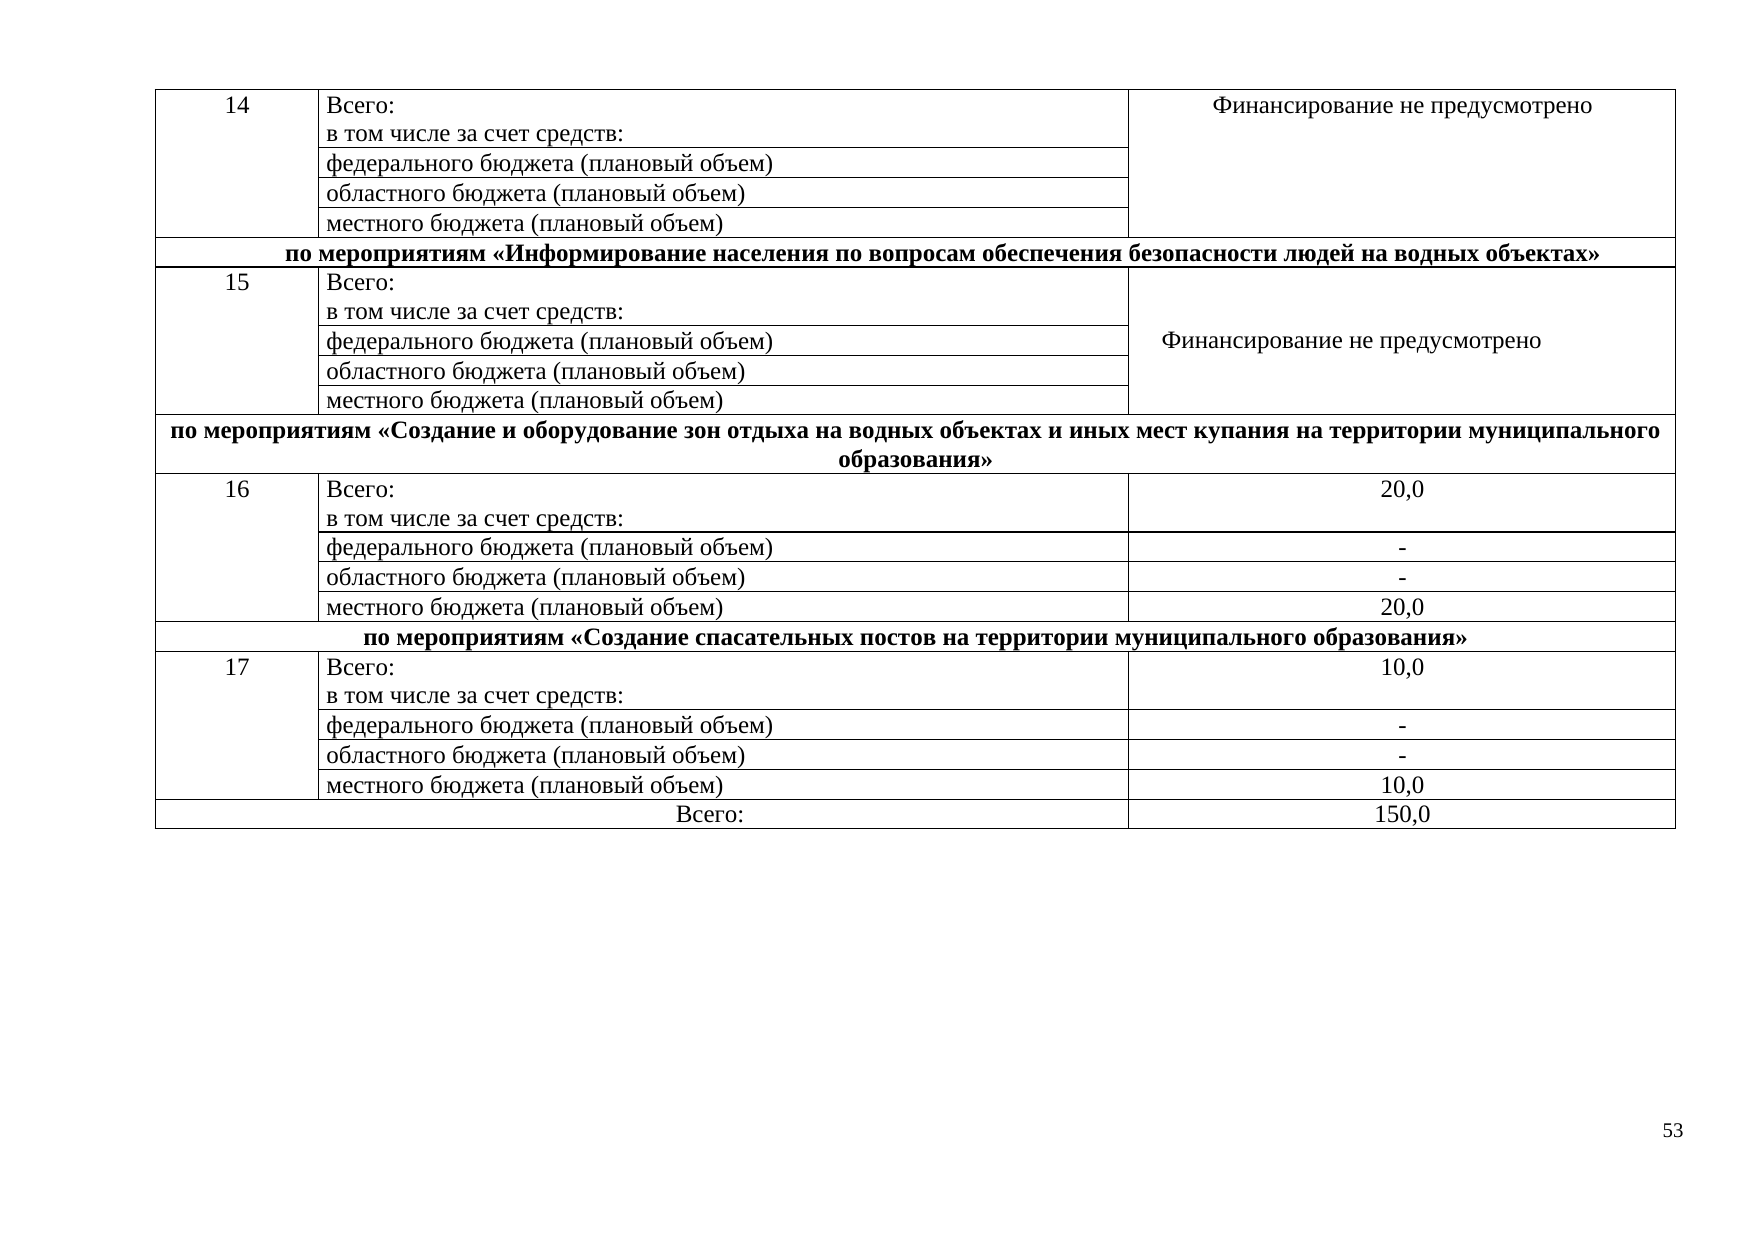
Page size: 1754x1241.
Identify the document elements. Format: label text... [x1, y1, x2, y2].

table_cell местного бюджета (плановый объем) [319, 208, 1128, 237]
table_cell федерального бюджета (плановый объем) [319, 710, 1128, 739]
table_cell областного бюджета (плановый объем) [319, 356, 1128, 384]
table_cell 10,0 [1129, 770, 1675, 798]
table_cell Финансирование не предусмотрено [1129, 268, 1675, 414]
table_cell 10,0 [1129, 652, 1675, 709]
table_cell по мероприятиям «Создание спасательных постов на территории муниципального образования» [156, 622, 1675, 651]
table_cell 17 [156, 652, 318, 798]
table_cell местного бюджета (плановый объем) [319, 592, 1128, 621]
table_cell местного бюджета (плановый объем) [319, 770, 1128, 798]
table_cell - [1129, 562, 1675, 591]
table_cell - [1129, 533, 1675, 561]
table_cell областного бюджета (плановый объем) [319, 178, 1128, 207]
table_cell Всего: в том числе за счет средств: [319, 268, 1128, 325]
table_cell местного бюджета (плановый объем) [319, 386, 1128, 414]
table_cell Финансирование не предусмотрено [1129, 90, 1675, 237]
table_cell федерального бюджета (плановый объем) [319, 533, 1128, 561]
table_cell Всего: [156, 800, 1128, 828]
table_cell Всего: в том числе за счет средств: [319, 90, 1128, 147]
table_cell по мероприятиям «Создание и оборудование зон отдыха на водных объектах и иных мест купания на территории муниципального образования» [156, 415, 1675, 473]
table_cell - [1129, 740, 1675, 769]
table_cell 20,0 [1129, 474, 1675, 531]
table_cell областного бюджета (плановый объем) [319, 562, 1128, 591]
table_cell Всего: в том числе за счет средств: [319, 474, 1128, 531]
table_cell федерального бюджета (плановый объем) [319, 326, 1128, 355]
table_cell по мероприятиям «Информирование населения по вопросам обеспечения безопасности людей на водных объектах» [156, 238, 1675, 266]
table_cell областного бюджета (плановый объем) [319, 740, 1128, 769]
table_cell - [1129, 710, 1675, 739]
table_cell 15 [156, 268, 318, 414]
table_cell 20,0 [1129, 592, 1675, 621]
table_cell 16 [156, 474, 318, 621]
table_cell 150,0 [1129, 800, 1675, 828]
table_cell 14 [156, 90, 318, 237]
table_cell Всего: в том числе за счет средств: [319, 652, 1128, 709]
table_cell федерального бюджета (плановый объем) [319, 148, 1128, 177]
